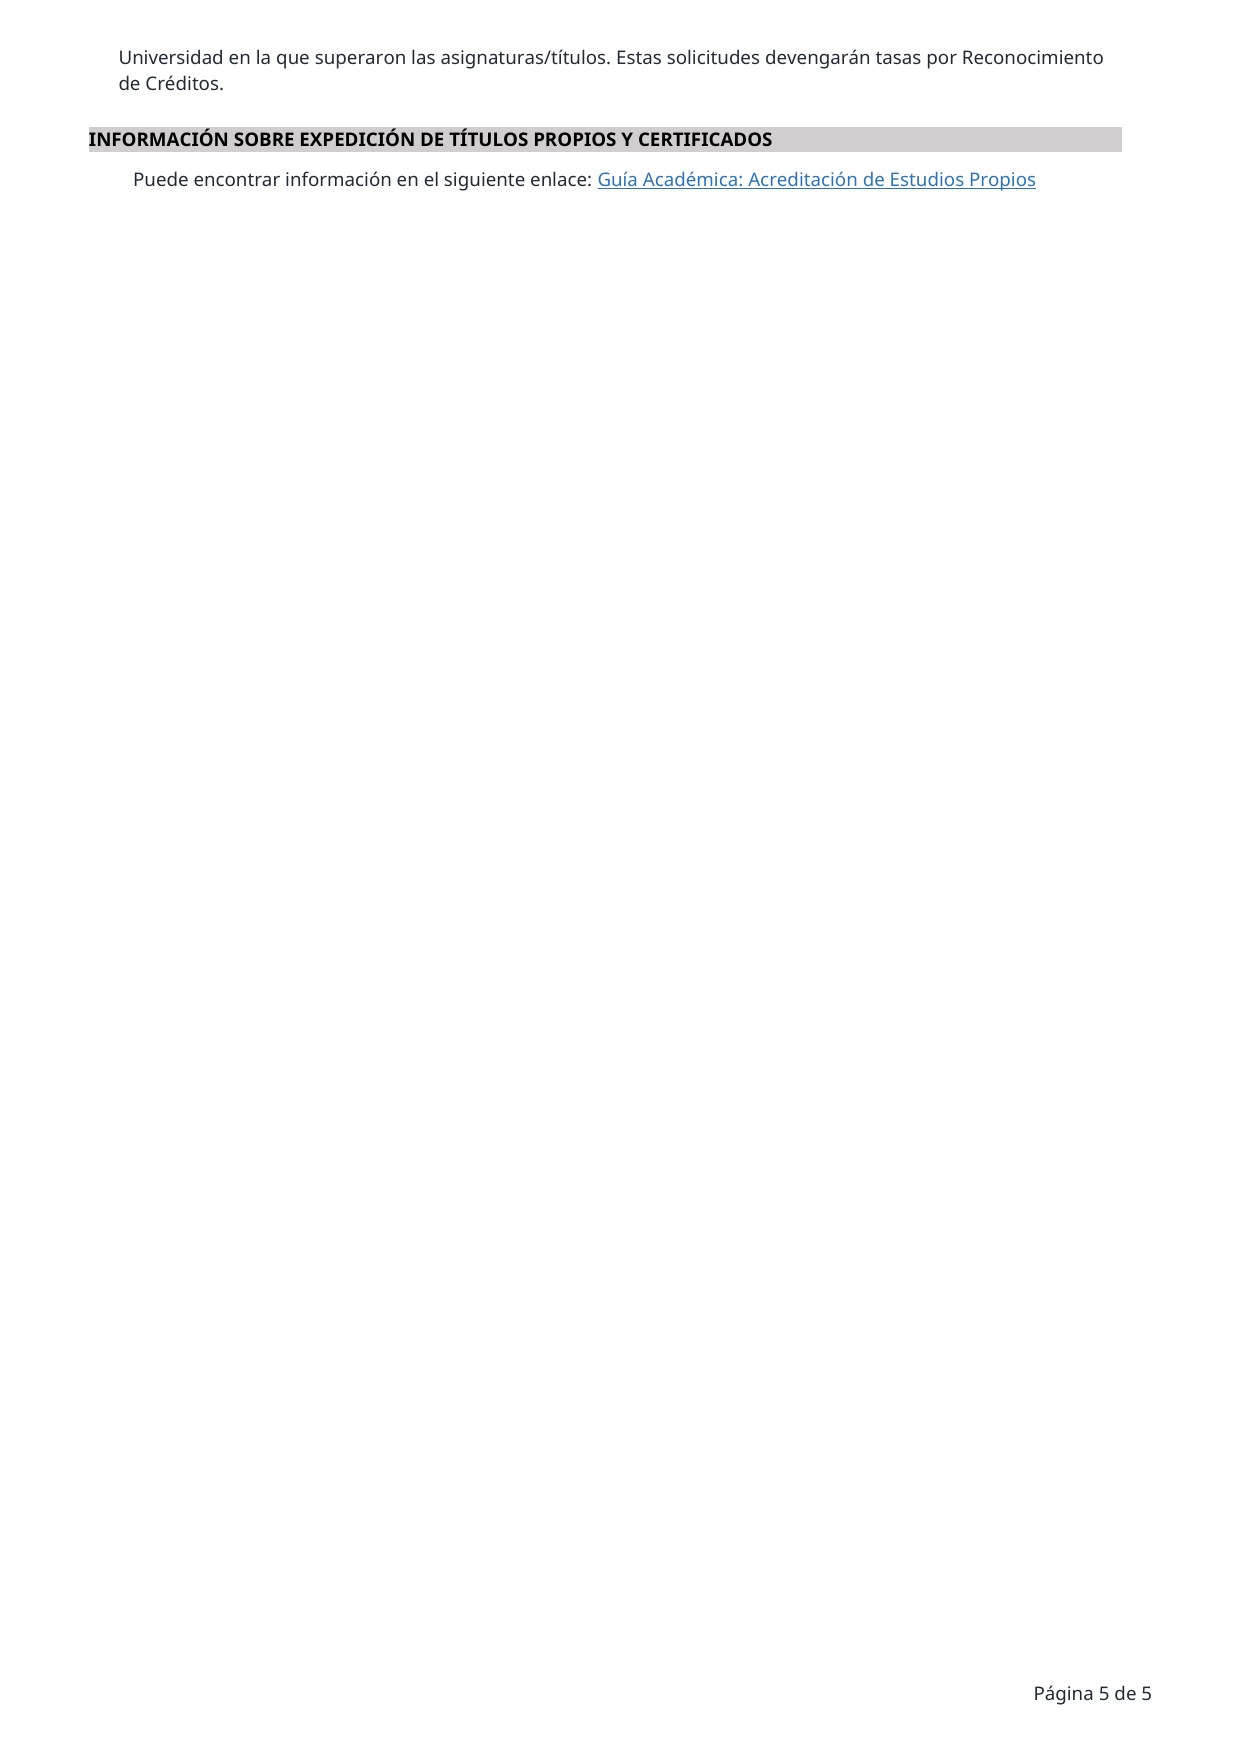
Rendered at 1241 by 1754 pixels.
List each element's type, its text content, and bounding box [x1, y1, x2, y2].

text INFORMACIÓN SOBRE EXPEDICIÓN DE TÍTULOS PROPIOS Y CERTIFICADOS [89, 127, 1122, 152]
list Puede encontrar información en el siguiente enlace: Guía Académica: Acreditación de Estudios Propios [133, 166, 1119, 192]
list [118, 44, 1104, 95]
